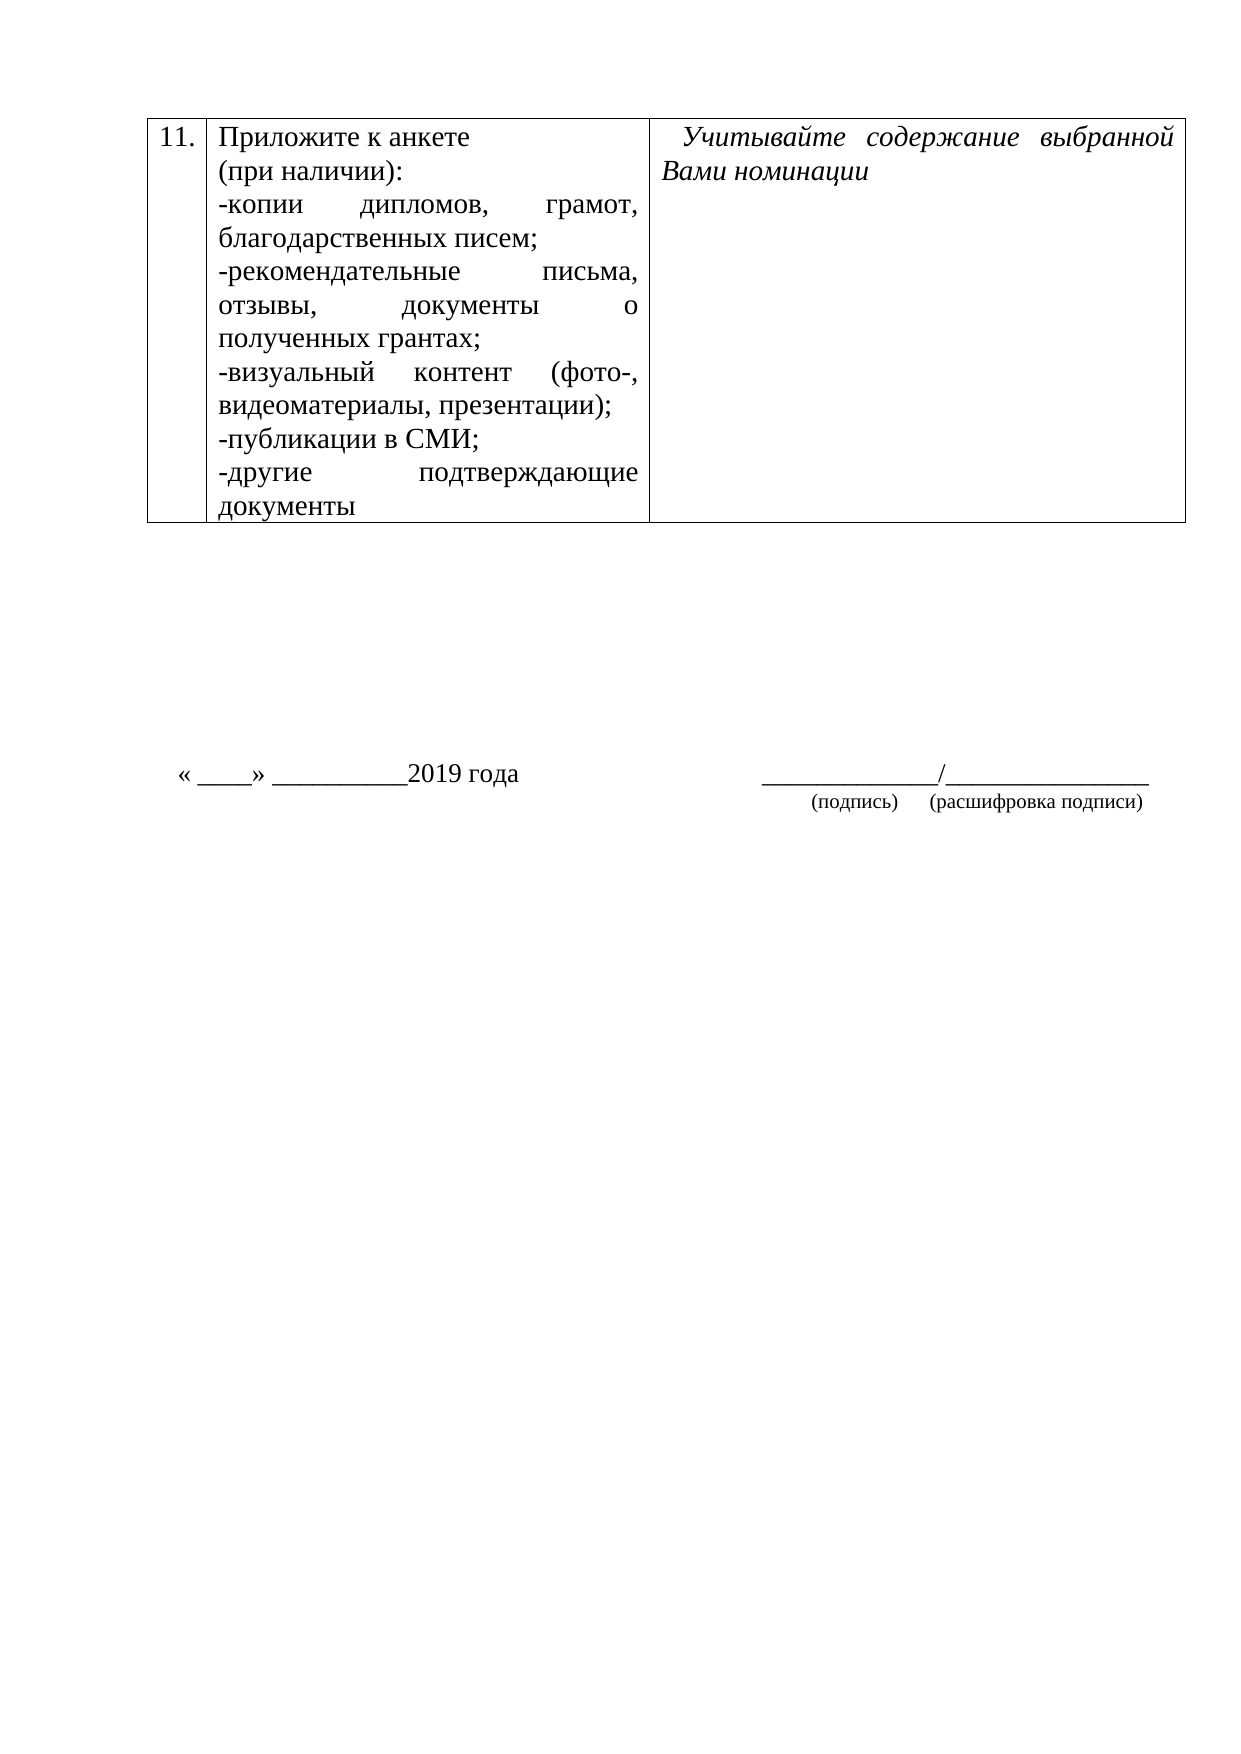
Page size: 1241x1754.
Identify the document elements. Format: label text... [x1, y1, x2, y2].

text « ____» __________2019 года _____________/_______________ [177, 757, 1152, 789]
table_cell [148, 119, 206, 522]
table_cell Учитывайте содержание выбранной Вами номинации [650, 119, 1185, 522]
table_cell Приложите к анкете (при наличии): -копии дипломов, грамот, благодарственных писем; -рекомендательные письма, отзывы, документы о полученных грантах; -визуальный контент (фото-, видеоматериалы, презентации); -публикации в СМИ; -другие подтверждающие документы [207, 119, 649, 522]
text (подпись) (расшифровка подписи) [177, 789, 1152, 813]
